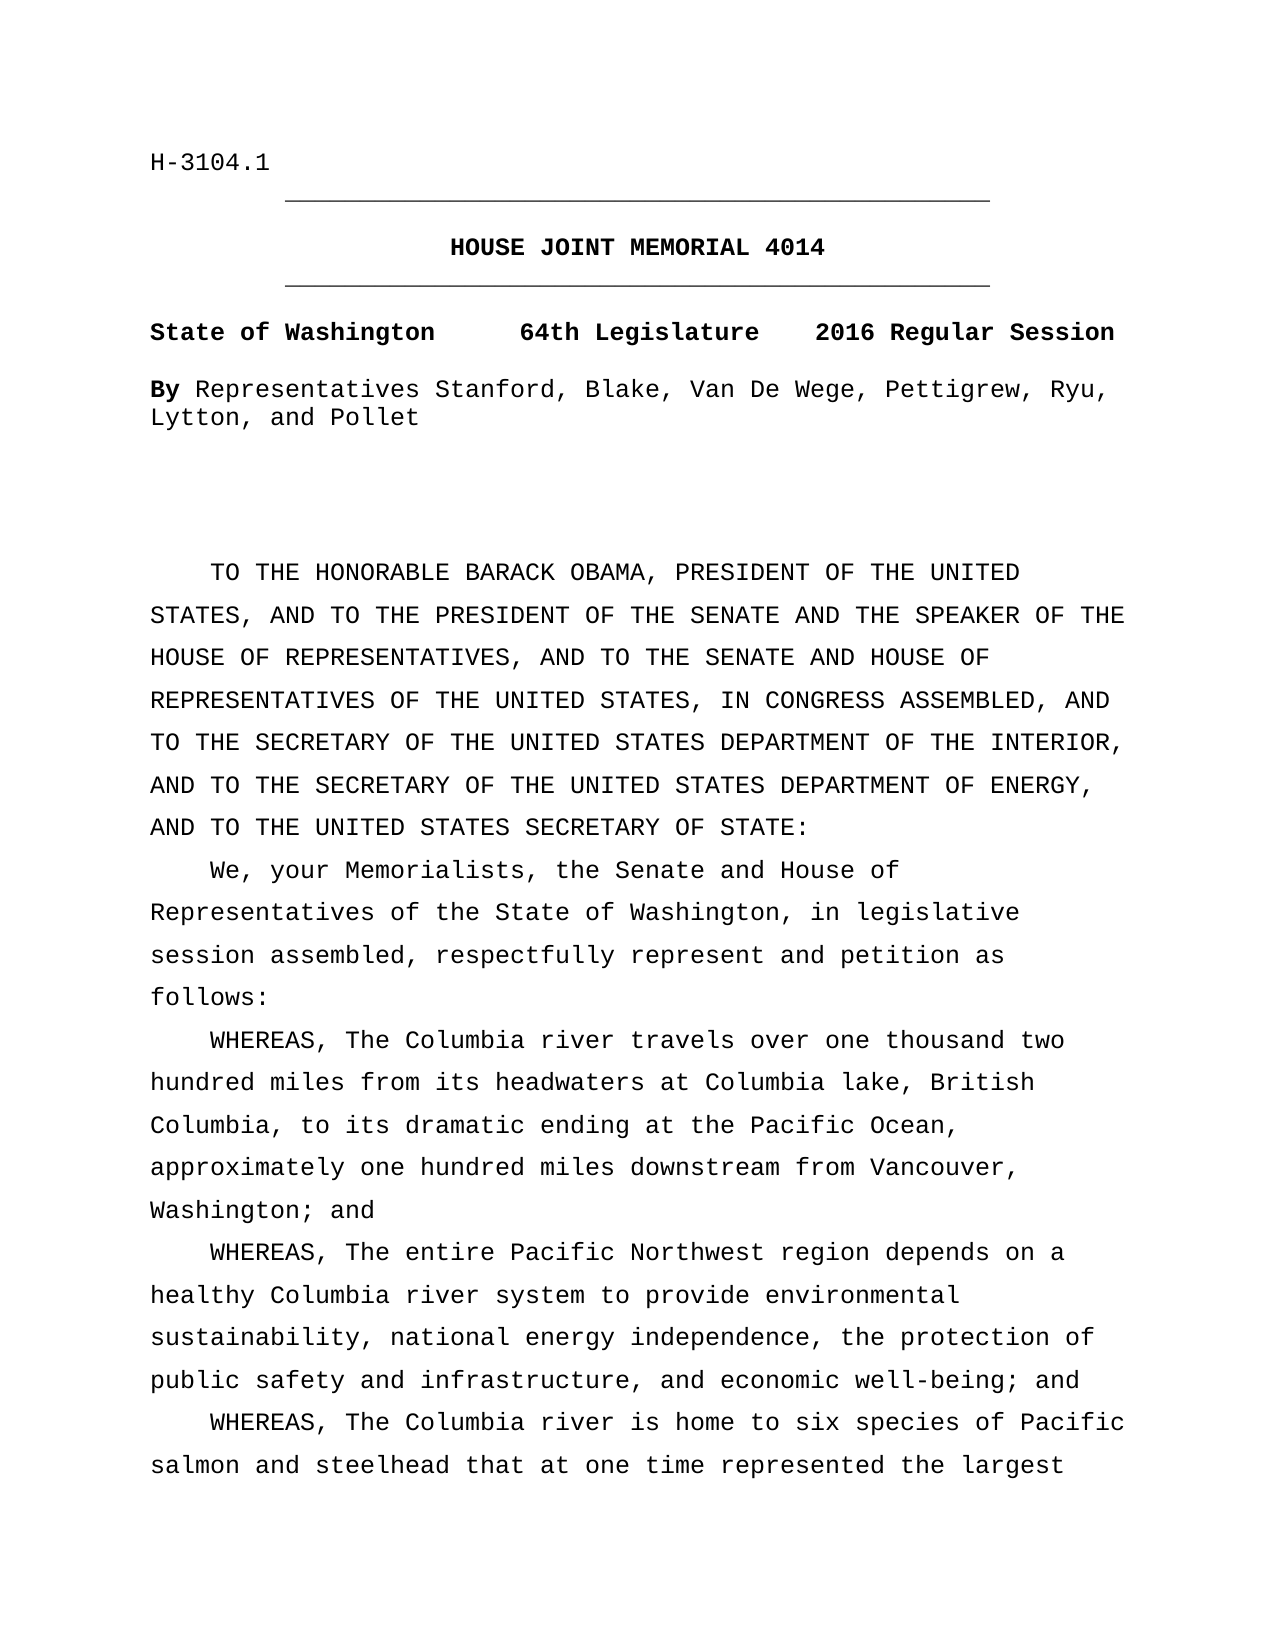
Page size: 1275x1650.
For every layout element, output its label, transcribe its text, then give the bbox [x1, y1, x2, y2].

text H-3104.1 [150, 150, 1125, 178]
text We, your Memorialists, the Senate and House of Representatives of the State of Washington, in legislative session assembled, respectfully represent and petition as follows: [150, 844, 1125, 1014]
text _______________________________________________ [150, 263, 1125, 292]
text By Representatives Stanford, Blake, Van De Wege, Pettigrew, Ryu, Lytton, and Pollet [150, 377, 1125, 433]
text State of Washington 64th Legislature 2016 Regular Session [150, 320, 1125, 348]
text _______________________________________________ [150, 178, 1125, 207]
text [150, 1397, 1125, 1482]
text WHEREAS, The Columbia river travels over one thousand two hundred miles from its headwaters at Columbia lake, British Columbia, to its dramatic ending at the Pacific Ocean, approximately one hundred miles downstream from Vancouver, Washington; and [150, 1014, 1125, 1227]
text HOUSE JOINT MEMORIAL 4014 [150, 235, 1125, 263]
text TO THE HONORABLE BARACK OBAMA, PRESIDENT OF THE UNITED STATES, AND TO THE PRESIDENT OF THE SENATE AND THE SPEAKER OF THE HOUSE OF REPRESENTATIVES, AND TO THE SENATE AND HOUSE OF REPRESENTATIVES OF THE UNITED STATES, IN CONGRESS ASSEMBLED, AND TO THE SECRETARY OF THE UNITED STATES DEPARTMENT OF THE INTERIOR, AND TO THE SECRETARY OF THE UNITED STATES DEPARTMENT OF ENERGY, AND TO THE UNITED STATES SECRETARY OF STATE: [150, 547, 1125, 844]
text WHEREAS, The entire Pacific Northwest region depends on a healthy Columbia river system to provide environmental sustainability, national energy independence, the protection of public safety and infrastructure, and economic well-being; and [150, 1227, 1125, 1397]
